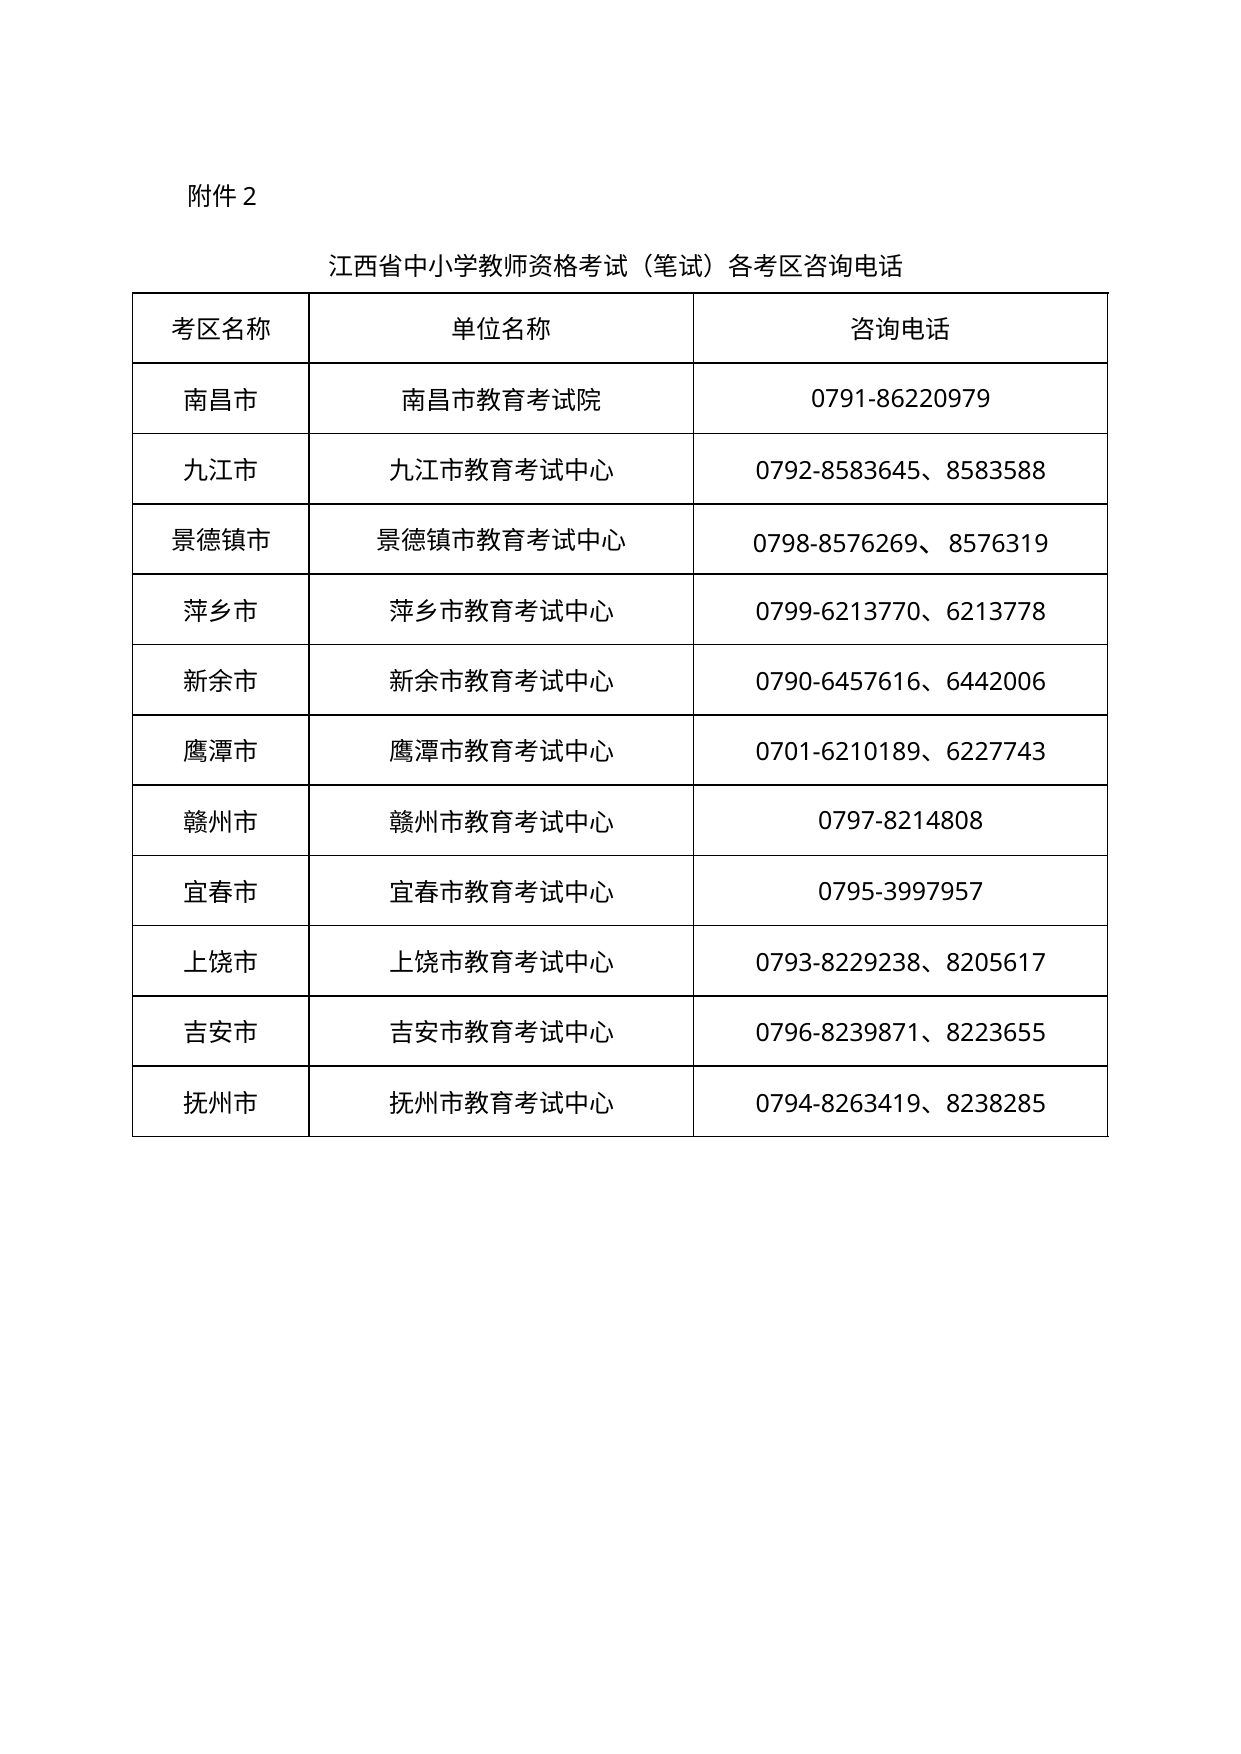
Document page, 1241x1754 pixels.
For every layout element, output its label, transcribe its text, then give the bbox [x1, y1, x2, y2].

table_cell 0790-6457616、6442006 [694, 645, 1107, 714]
table_cell 景德镇市教育考试中心 [310, 505, 693, 573]
table_cell 0792-8583645、8583588 [694, 434, 1107, 503]
table_cell 0701-6210189、6227743 [694, 716, 1107, 784]
text 江西省中小学教师资格考试（笔试）各考区咨询电话 [187, 227, 1053, 292]
table_cell 0791-86220979 [694, 364, 1107, 433]
table_header 单位名称 [310, 294, 693, 362]
table_cell 吉安市 [133, 997, 308, 1065]
table_cell 赣州市教育考试中心 [310, 786, 693, 854]
table_cell 宜春市教育考试中心 [310, 856, 693, 925]
table_cell 上饶市教育考试中心 [310, 926, 693, 995]
table_cell 赣州市 [133, 786, 308, 854]
table_cell 南昌市 [133, 364, 308, 433]
table_cell 鹰潭市教育考试中心 [310, 716, 693, 784]
table_cell 吉安市教育考试中心 [310, 997, 693, 1065]
table_cell 萍乡市教育考试中心 [310, 575, 693, 643]
table_cell 上饶市 [133, 926, 308, 995]
table_cell 0793-8229238、8205617 [694, 926, 1107, 995]
table_header 考区名称 [133, 294, 308, 362]
table_cell 新余市教育考试中心 [310, 645, 693, 714]
table_cell 抚州市 [133, 1067, 308, 1136]
table_cell 景德镇市 [133, 505, 308, 573]
table_cell 鹰潭市 [133, 716, 308, 784]
table_cell 0797-8214808 [694, 786, 1107, 854]
table_cell 0796-8239871、8223655 [694, 997, 1107, 1065]
table_cell 0798-8576269、8576319 [694, 505, 1107, 573]
table_cell 抚州市教育考试中心 [310, 1067, 693, 1136]
table_cell 0799-6213770、6213778 [694, 575, 1107, 643]
table_cell 新余市 [133, 645, 308, 714]
table_cell 九江市教育考试中心 [310, 434, 693, 503]
table_cell 宜春市 [133, 856, 308, 925]
table_cell 0795-3997957 [694, 856, 1107, 925]
table_header 咨询电话 [694, 294, 1107, 362]
table_cell 萍乡市 [133, 575, 308, 643]
table_cell 南昌市教育考试院 [310, 364, 693, 433]
table_cell 0794-8263419、8238285 [694, 1067, 1107, 1136]
table_cell 九江市 [133, 434, 308, 503]
text 附件2 [187, 162, 1053, 227]
